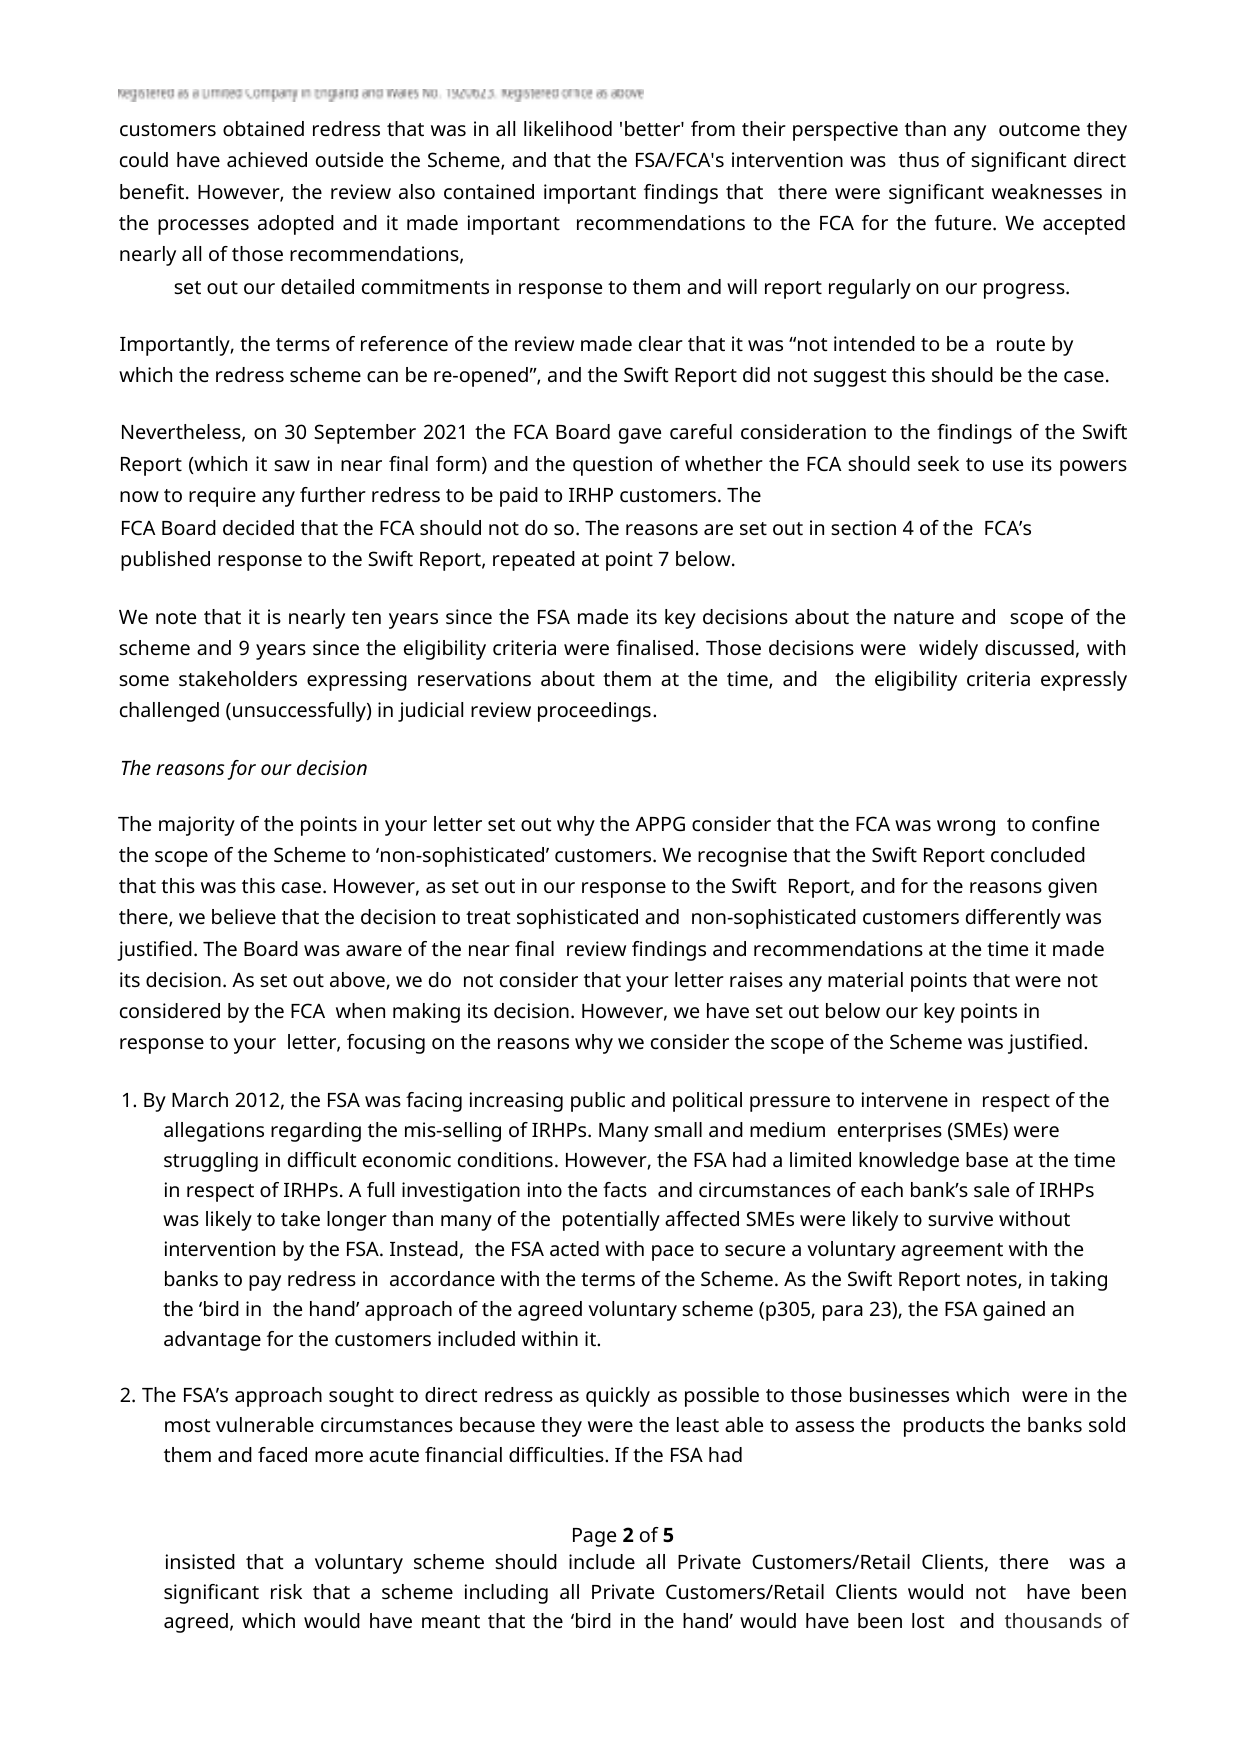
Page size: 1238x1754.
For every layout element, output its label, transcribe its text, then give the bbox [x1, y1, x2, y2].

text 1. By March 2012, the FSA was facing increasing public and political pressure to intervene in respect of the allegations regarding the mis-selling of IRHPs. Many small and medium enterprises (SMEs) were struggling in difficult economic conditions. However, the FSA had a limited knowledge base at the time in respect of IRHPs. A full investigation into the facts and circumstances of each bank’s sale of IRHPs was likely to take longer than many of the potentially affected SMEs were likely to survive without intervention by the FSA. Instead, the FSA acted with pace to secure a voluntary agreement with the banks to pay redress in accordance with the terms of the Scheme. As the Swift Report notes, in taking the ‘bird in the hand’ approach of the agreed voluntary scheme (p305, para 23), the FSA gained an advantage for the customers included within it. [121, 1086, 1129, 1352]
text set out our detailed commitments in response to them and will report regularly on our progress. [118, 273, 1127, 300]
text Page 2 of 5 [118, 1521, 1127, 1548]
text Importantly, the terms of reference of the review made clear that it was “not intended to be a route by which the redress scheme can be re-opened”, and the Swift Report did not suggest this should be the case. [119, 330, 1128, 388]
text FCA Board decided that the FCA should not do so. The reasons are set out in section 4 of the FCA’s published response to the Swift Report, repeated at point 7 below. [120, 514, 1128, 572]
text customers obtained redress that was in all likelihood 'better' from their perspective than any outcome they could have achieved outside the Scheme, and that the FSA/FCA's intervention was thus of significant direct benefit. However, the review also contained important findings that there were significant weaknesses in the processes adopted and it made important recommendations to the FCA for the future. We accepted nearly all of those recommendations, [118, 115, 1129, 267]
text We note that it is nearly ten years since the FSA made its key decisions about the nature and scope of the scheme and 9 years since the eligibility criteria were finalised. Those decisions were widely discussed, with some stakeholders expressing reservations about them at the time, and the eligibility criteria expressly challenged (unsuccessfully) in judicial review proceedings. [118, 603, 1128, 724]
text 2. The FSA’s approach sought to direct redress as quickly as possible to those businesses which were in the most vulnerable circumstances because they were the least able to assess the products the banks sold them and faced more acute financial difficulties. If the FSA had [119, 1381, 1129, 1468]
text Nevertheless, on 30 September 2021 the FCA Board gave careful consideration to the findings of the Swift Report (which it saw in near final form) and the question of whether the FCA should seek to use its powers now to require any further redress to be paid to IRHP customers. The [119, 419, 1128, 508]
picture [118, 89, 644, 102]
text The reasons for our decision [120, 754, 1127, 781]
text The majority of the points in your letter set out why the APPG consider that the FCA was wrong to confine the scope of the Scheme to ‘non-sophisticated’ customers. We recognise that the Swift Report concluded that this was this case. However, as set out in our response to the Swift Report, and for the reasons given there, we believe that the decision to treat sophisticated and non-sophisticated customers differently was justified. The Board was aware of the near final review findings and recommendations at the time it made its decision. As set out above, we do not consider that your letter raises any material points that were not considered by the FCA when making its decision. However, we have set out below our key points in response to your letter, focusing on the reasons why we consider the scope of the Scheme was justified. [118, 810, 1128, 1056]
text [163, 1548, 1129, 1635]
